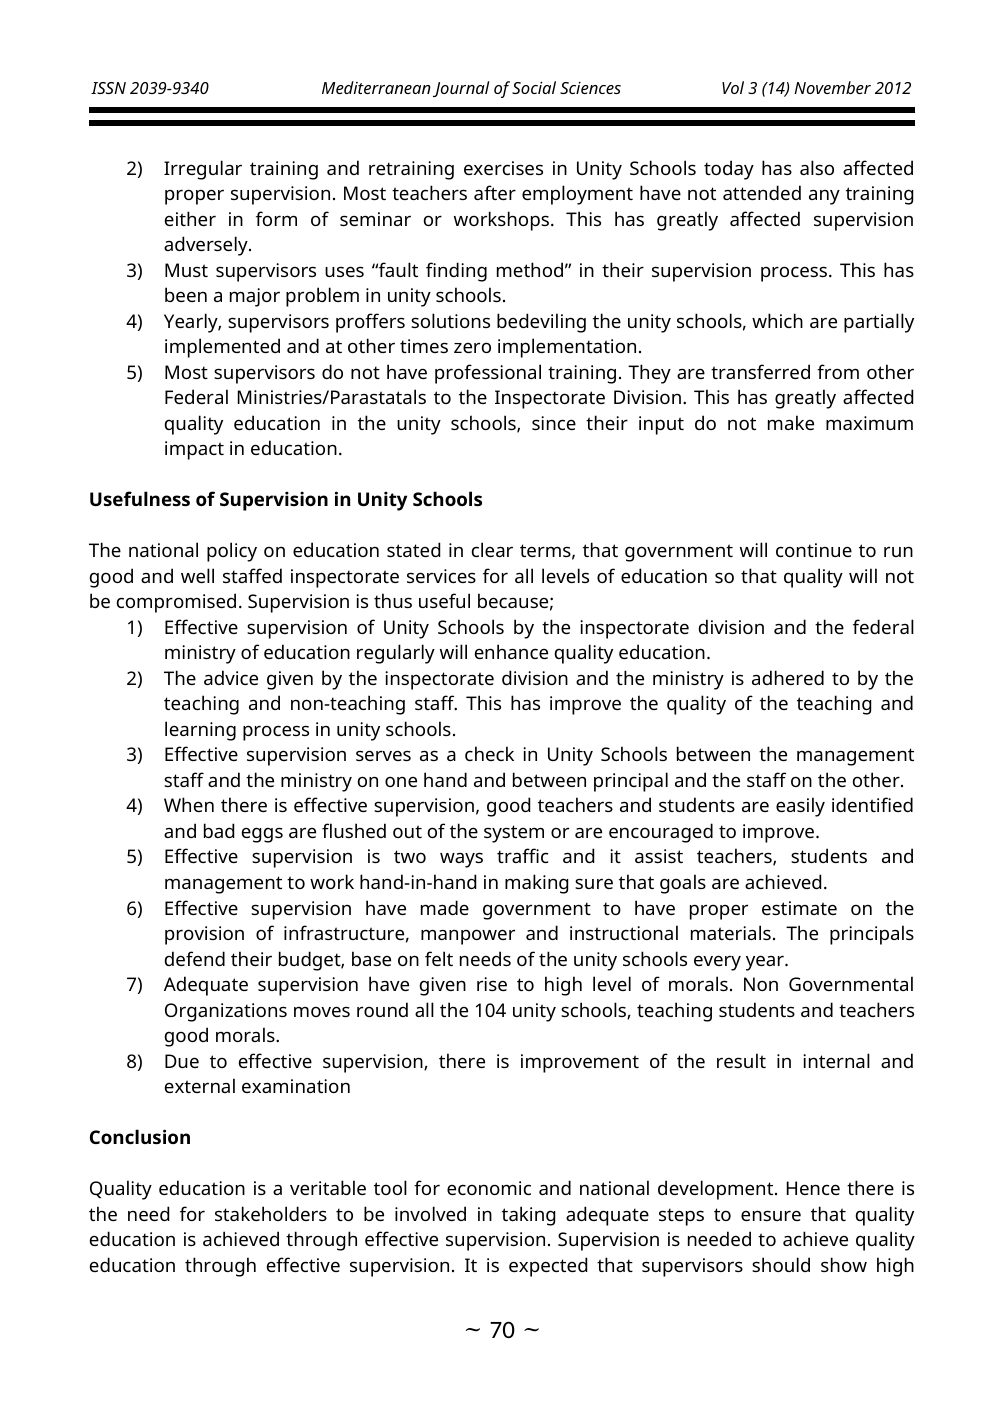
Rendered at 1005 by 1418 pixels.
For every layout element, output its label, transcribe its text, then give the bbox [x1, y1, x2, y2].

list Effective supervision of Unity Schools by the inspectorate division and the federal ministry of education regularly will enhance quality education. [126, 614, 915, 665]
list Irregular training and retraining exercises in Unity Schools today has also affected proper supervision. Most teachers after employment have not attended any training either in form of seminar or workshops. This has greatly affected supervision adversely. [126, 155, 915, 257]
list Adequate supervision have given rise to high level of morals. Non Governmental Organizations moves round all the 104 unity schools, teaching students and teachers good morals. [126, 971, 915, 1048]
list Yearly, supervisors proffers solutions bedeviling the unity schools, which are partially implemented and at other times zero implementation. [126, 308, 915, 359]
text Usefulness of Supervision in Unity Schools [89, 487, 915, 512]
list Effective supervision have made government to have proper estimate on the provision of infrastructure, manpower and instructional materials. The principals defend their budget, base on felt needs of the unity schools every year. [126, 895, 915, 971]
text The national policy on education stated in clear terms, that government will continue to run good and well staffed inspectorate services for all levels of education so that quality will not be compromised. Supervision is thus useful because; [89, 538, 915, 614]
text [89, 1176, 915, 1278]
text Conclusion [89, 1124, 915, 1150]
list Most supervisors do not have professional training. They are transferred from other Federal Ministries/Parastatals to the Inspectorate Division. This has greatly affected quality education in the unity schools, since their input do not make maximum impact in education. [126, 359, 915, 461]
list Due to effective supervision, there is improvement of the result in internal and external examination [126, 1048, 915, 1099]
list When there is effective supervision, good teachers and students are easily identified and bad eggs are flushed out of the system or are encouraged to improve. [126, 793, 915, 844]
list Effective supervision serves as a check in Unity Schools between the management staff and the ministry on one hand and between principal and the staff on the other. [126, 742, 915, 793]
list The advice given by the inspectorate division and the ministry is adhered to by the teaching and non-teaching staff. This has improve the quality of the teaching and learning process in unity schools. [126, 665, 915, 742]
list Effective supervision is two ways traffic and it assist teachers, students and management to work hand-in-hand in making sure that goals are achieved. [126, 844, 915, 895]
list Must supervisors uses “fault finding method” in their supervision process. This has been a major problem in unity schools. [126, 257, 915, 308]
